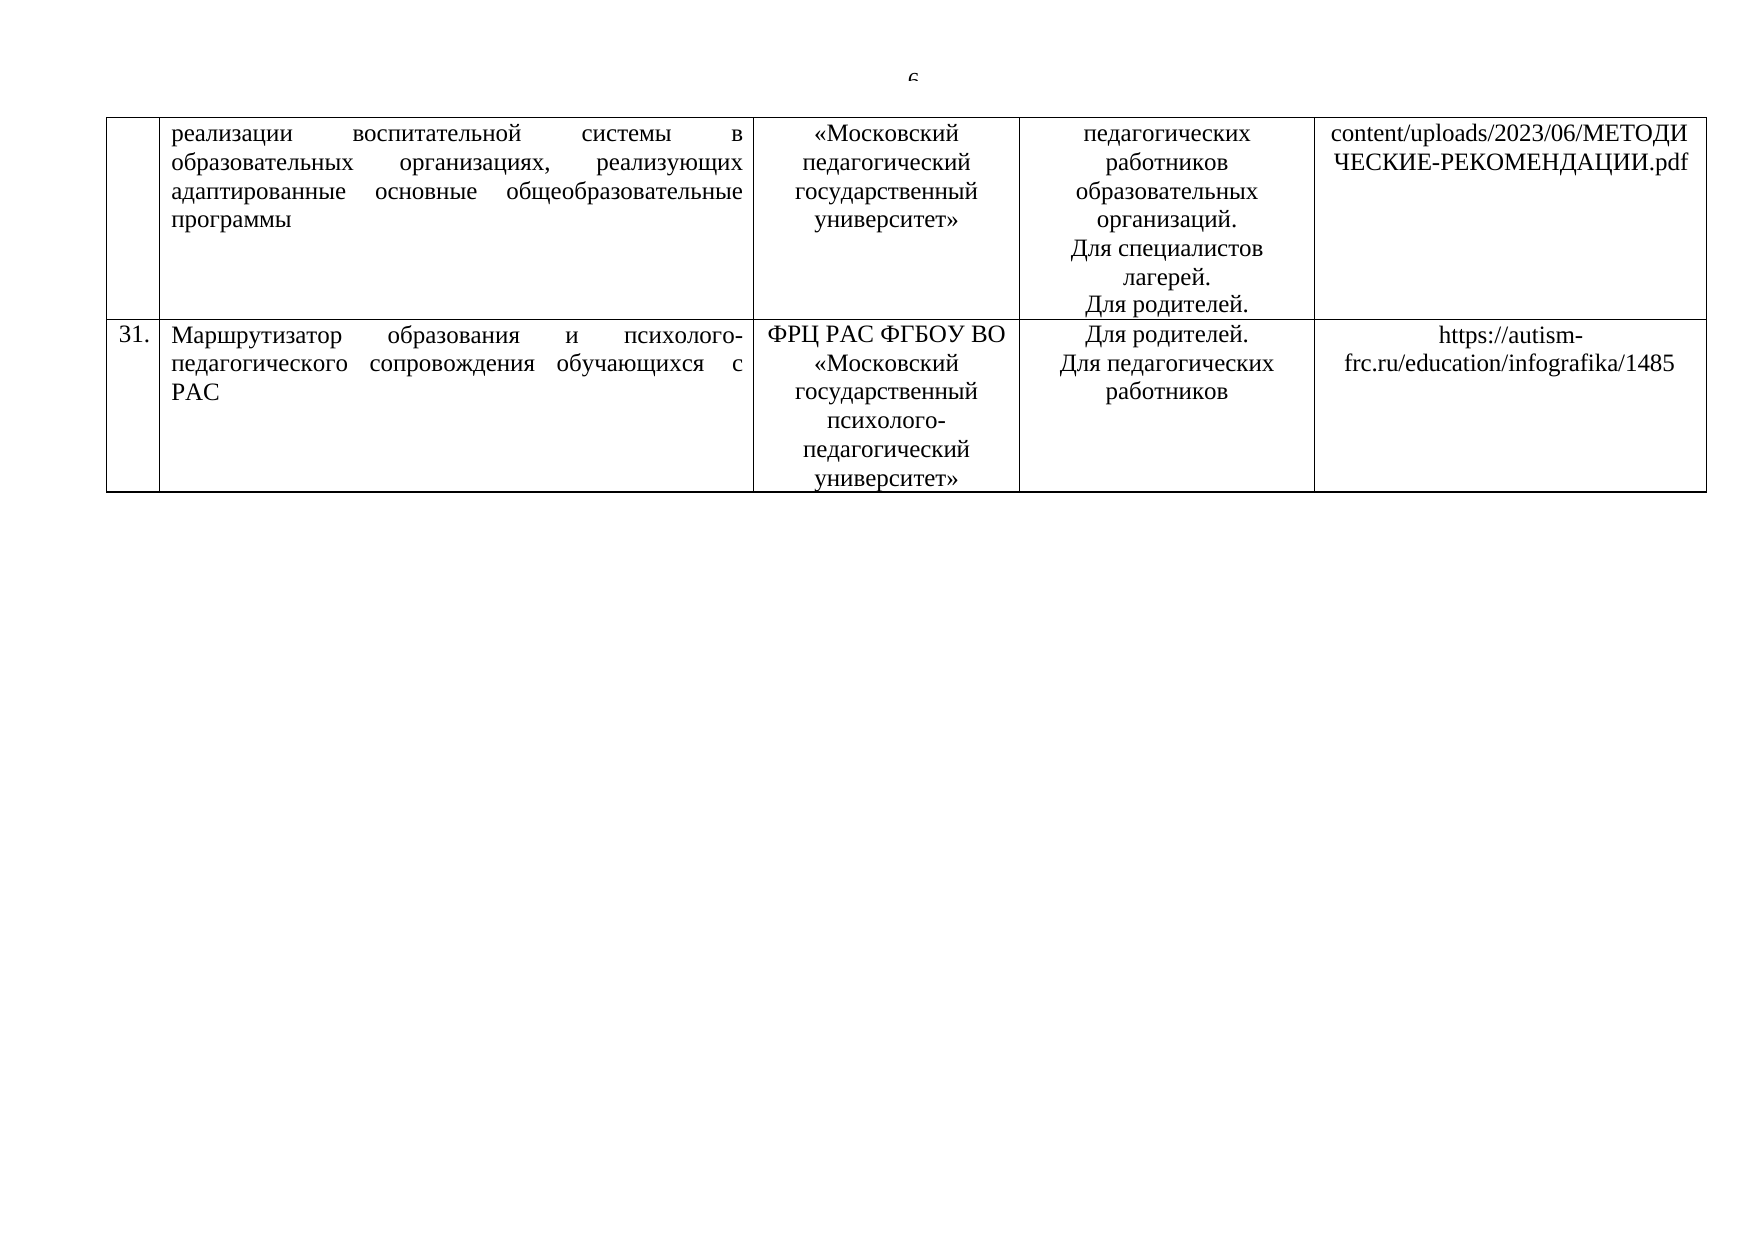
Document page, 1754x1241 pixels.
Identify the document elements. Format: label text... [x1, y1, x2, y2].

table_header реализации воспитательной системы в образовательных организациях, реализующих адаптированные основные общеобразовательные программы [160, 118, 753, 319]
table_cell Для родителей. Для педагогических работников [1020, 320, 1314, 491]
table_header педагогических работников образовательных организаций. Для специалистов лагерей. Для родителей. [1020, 118, 1314, 319]
table_cell ФРЦ РАС ФГБОУ ВО «Московский государственный психолого- педагогический университет» [754, 320, 1019, 491]
table_cell https://autism- frc.ru/education/infografika/1485 [1315, 320, 1706, 491]
table_header [107, 118, 159, 319]
table_cell Маршрутизатор образования и психолого- педагогического сопровождения обучающихся с РАС [160, 320, 753, 491]
table_header content/uploads/2023/06/МЕТОДИ ЧЕСКИЕ-РЕКОМЕНДАЦИИ.pdf [1315, 118, 1706, 319]
table_cell 31. [107, 320, 159, 491]
table_header «Московский педагогический государственный университет» [754, 118, 1019, 319]
